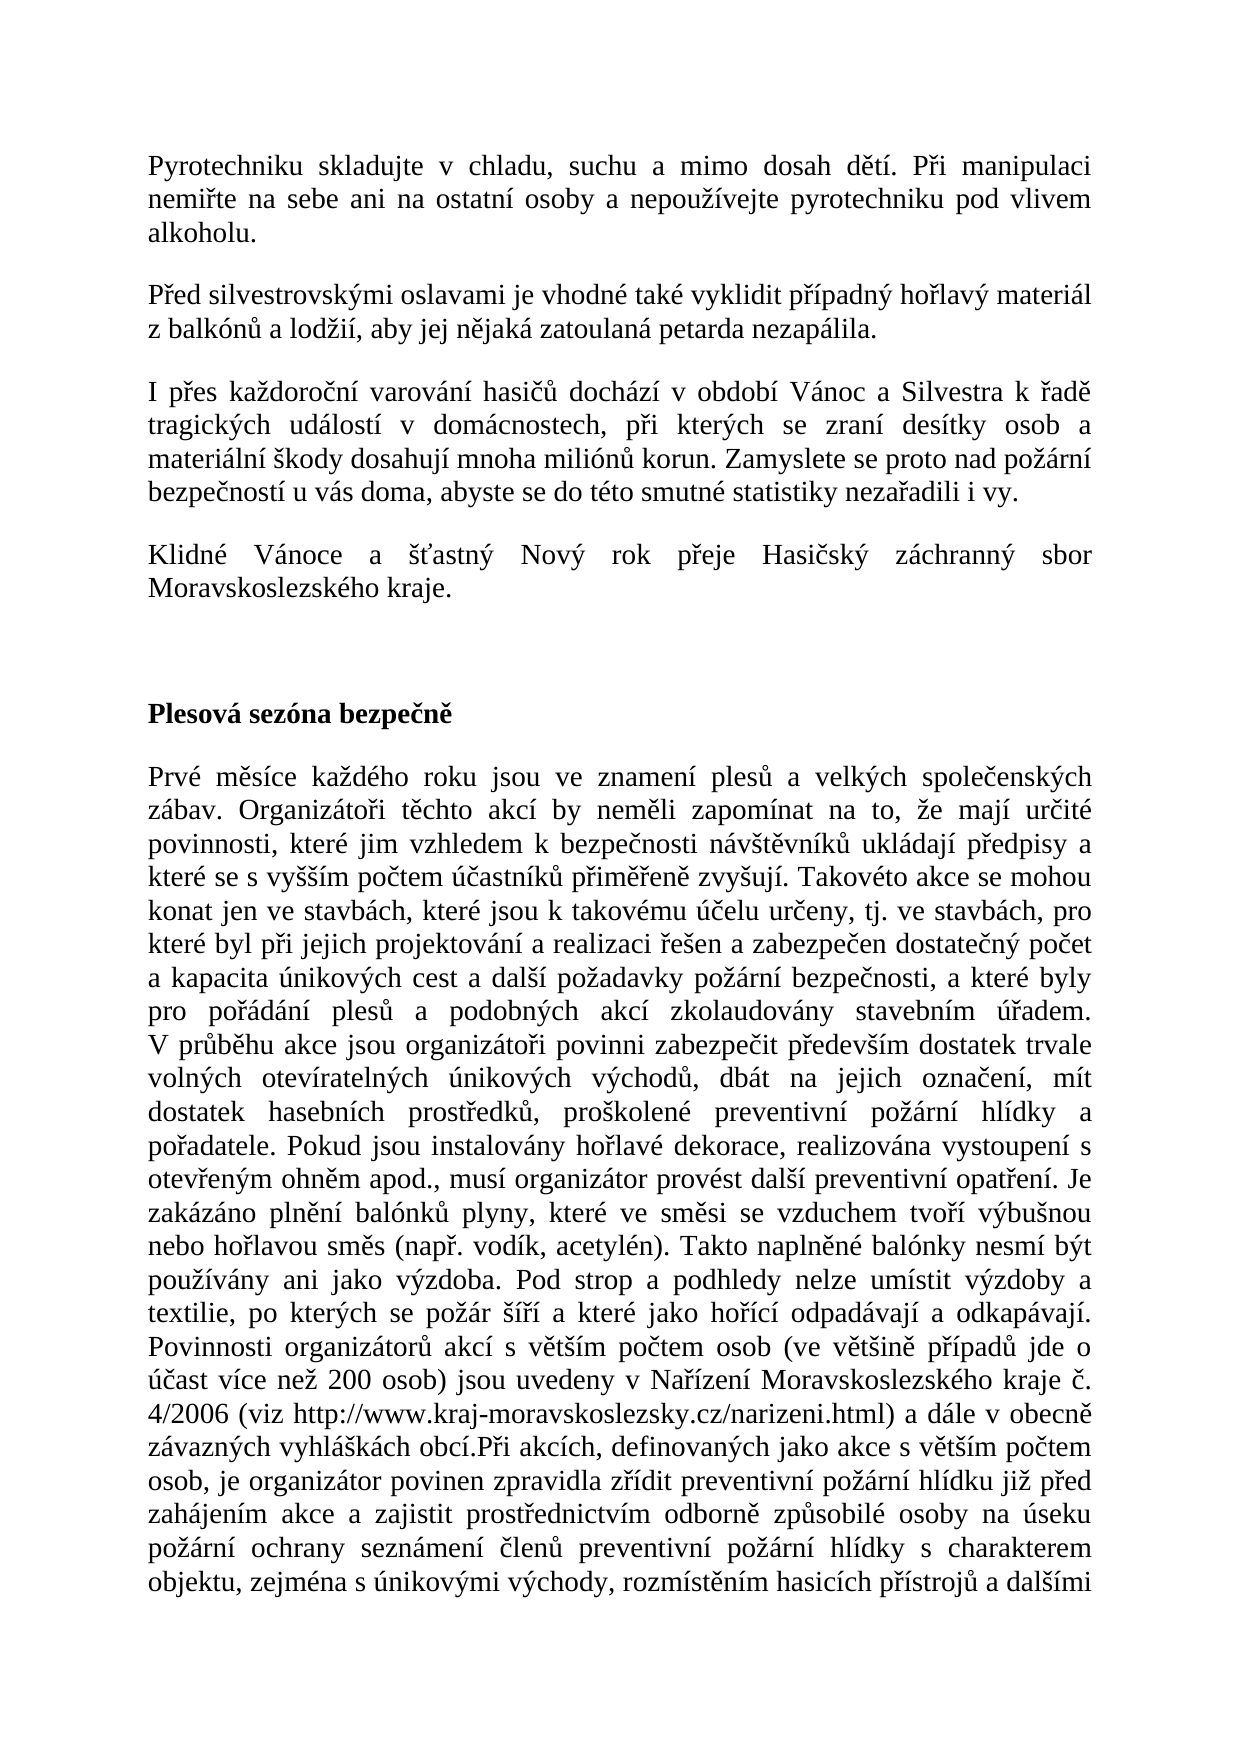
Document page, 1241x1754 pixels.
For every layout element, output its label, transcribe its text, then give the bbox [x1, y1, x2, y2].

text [148, 759, 1093, 1597]
text Plesová sezóna bezpečně [148, 696, 1093, 729]
text Klidné Vánoce a šťastný Nový rok přeje Hasičský záchranný sbor Moravskoslezského kraje. [148, 537, 1093, 604]
text Před silvestrovskými oslavami je vhodné také vyklidit případný hořlavý materiál z balkónů a lodžií, aby jej nějaká zatoulaná petarda nezapálila. [148, 277, 1093, 344]
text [148, 148, 1093, 248]
text I přes každoroční varování hasičů dochází v období Vánoc a Silvestra k řadě tragických událostí v domácnostech, při kterých se zraní desítky osob a materiální škody dosahují mnoha miliónů korun. Zamyslete se proto nad požární bezpečností u vás doma, abyste se do této smutné statistiky nezařadili i vy. [148, 374, 1093, 508]
